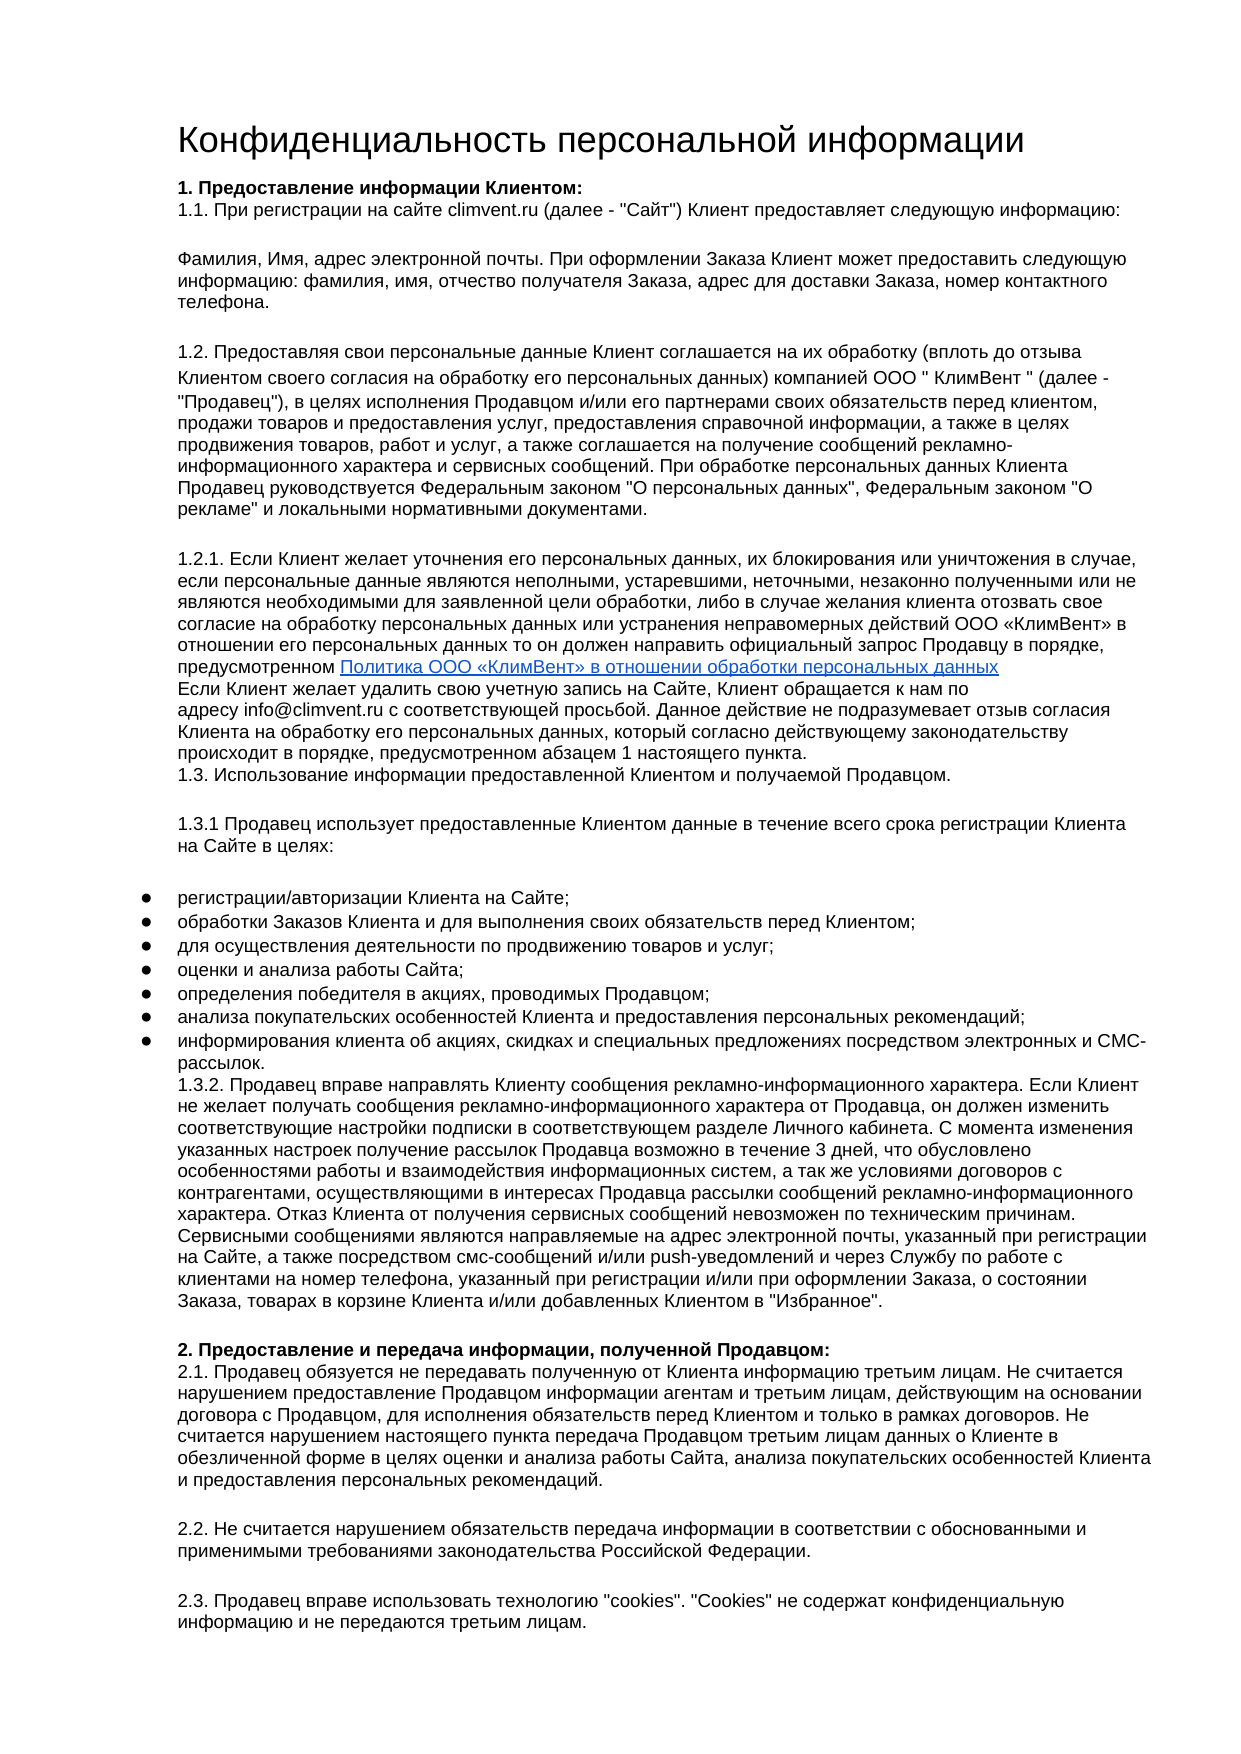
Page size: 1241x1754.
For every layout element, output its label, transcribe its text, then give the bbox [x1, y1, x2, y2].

text 1.2. Предоставляя свои персональные данные Клиент соглашается на их обработку (вплоть до отзыва Клиентом своего согласия на обработку его персональных данных) компанией ООО " КлимВент " (далее - "Продавец"), в целях исполнения Продавцом и/или его партнерами своих обязательств перед клиентом, продажи товаров и предоставления услуг, предоставления справочной информации, а также в целях продвижения товаров, работ и услуг, а также соглашается на получение сообщений рекламно-информационного характера и сервисных сообщений. При обработке персональных данных Клиента Продавец руководствуется Федеральным законом "О персональных данных", Федеральным законом "О рекламе" и локальными нормативными документами. [177, 341, 1152, 520]
text Конфиденциальность персональной информации [177, 118, 1152, 160]
text 1.2.1. Если Клиент желает уточнения его персональных данных, их блокирования или уничтожения в случае, если персональные данные являются неполными, устаревшими, неточными, незаконно полученными или не являются необходимыми для заявленной цели обработки, либо в случае желания клиента отозвать свое согласие на обработку персональных данных или устранения неправомерных действий ООО «КлимВент» в отношении его персональных данных то он должен направить официальный запрос Продавцу в порядке, предусмотренном Политика ООО «КлимВент» в отношении обработки персональных данных [177, 548, 1152, 677]
list информирования клиента об акциях, скидках и специальных предложениях посредством электронных и СМС-рассылок. [140, 1028, 1152, 1074]
list регистрации/авторизации Клиента на Сайте; [140, 884, 1152, 908]
list обработки Заказов Клиента и для выполнения своих обязательств перед Клиентом; [140, 908, 1152, 932]
list анализа покупательских особенностей Клиента и предоставления персональных рекомендаций; [140, 1004, 1152, 1028]
text Фамилия, Имя, адрес электронной почты. При оформлении Заказа Клиент может предоставить следующую информацию: фамилия, имя, отчество получателя Заказа, адрес для доставки Заказа, номер контактного телефона. [177, 248, 1152, 313]
text 1.1. При регистрации на сайте climvent.ru (далее - "Сайт") Клиент предоставляет следующую информацию: [177, 198, 1152, 220]
text 2. Предоставление и передача информации, полученной Продавцом: [177, 1339, 1152, 1361]
text 2.1. Продавец обязуется не передавать полученную от Клиента информацию третьим лицам. Не считается нарушением предоставление Продавцом информации агентам и третьим лицам, действующим на основании договора с Продавцом, для исполнения обязательств перед Клиентом и только в рамках договоров. Не считается нарушением настоящего пункта передача Продавцом третьим лицам данных о Клиенте в обезличенной форме в целях оценки и анализа работы Сайта, анализа покупательских особенностей Клиента и предоставления персональных рекомендаций. [177, 1361, 1152, 1490]
list определения победителя в акциях, проводимых Продавцом; [140, 980, 1152, 1004]
list оценки и анализа работы Сайта; [140, 956, 1152, 980]
text Если Клиент желает удалить свою учетную запись на Сайте, Клиент обращается к нам по адресу info@climvent.ru с соответствующей просьбой. Данное действие не подразумевает отзыв согласия Клиента на обработку его персональных данных, который согласно действующему законодательству происходит в порядке, предусмотренном абзацем 1 настоящего пункта. [177, 677, 1152, 763]
text 2.3. Продавец вправе использовать технологию "cookies". "Cookies" не содержат конфиденциальную информацию и не передаются третьим лицам. [177, 1589, 1152, 1632]
text 1.3. Использование информации предоставленной Клиентом и получаемой Продавцом. [177, 763, 1152, 785]
text 1.3.2. Продавец вправе направлять Клиенту сообщения рекламно-информационного характера. Если Клиент не желает получать сообщения рекламно-информационного характера от Продавца, он должен изменить соответствующие настройки подписки в соответствующем разделе Личного кабинета. С момента изменения указанных настроек получение рассылок Продавца возможно в течение 3 дней, что обусловлено особенностями работы и взаимодействия информационных систем, а так же условиями договоров с контрагентами, осуществляющими в интересах Продавца рассылки сообщений рекламно-информационного характера. Отказ Клиента от получения сервисных сообщений невозможен по техническим причинам. Сервисными сообщениями являются направляемые на адрес электронной почты, указанный при регистрации на Сайте, а также посредством смс-сообщений и/или push-уведомлений и через Службу по работе с клиентами на номер телефона, указанный при регистрации и/или при оформлении Заказа, о состоянии Заказа, товарах в корзине Клиента и/или добавленных Клиентом в "Избранное". [177, 1074, 1152, 1311]
text 1. Предоставление информации Клиентом: [177, 177, 1152, 198]
text 2.2. Не считается нарушением обязательств передача информации в соответствии с обоснованными и применимыми требованиями законодательства Российской Федерации. [177, 1518, 1152, 1561]
list для осуществления деятельности по продвижению товаров и услуг; [140, 932, 1152, 956]
text 1.3.1 Продавец использует предоставленные Клиентом данные в течение всего срока регистрации Клиента на Сайте в целях: [177, 813, 1152, 856]
